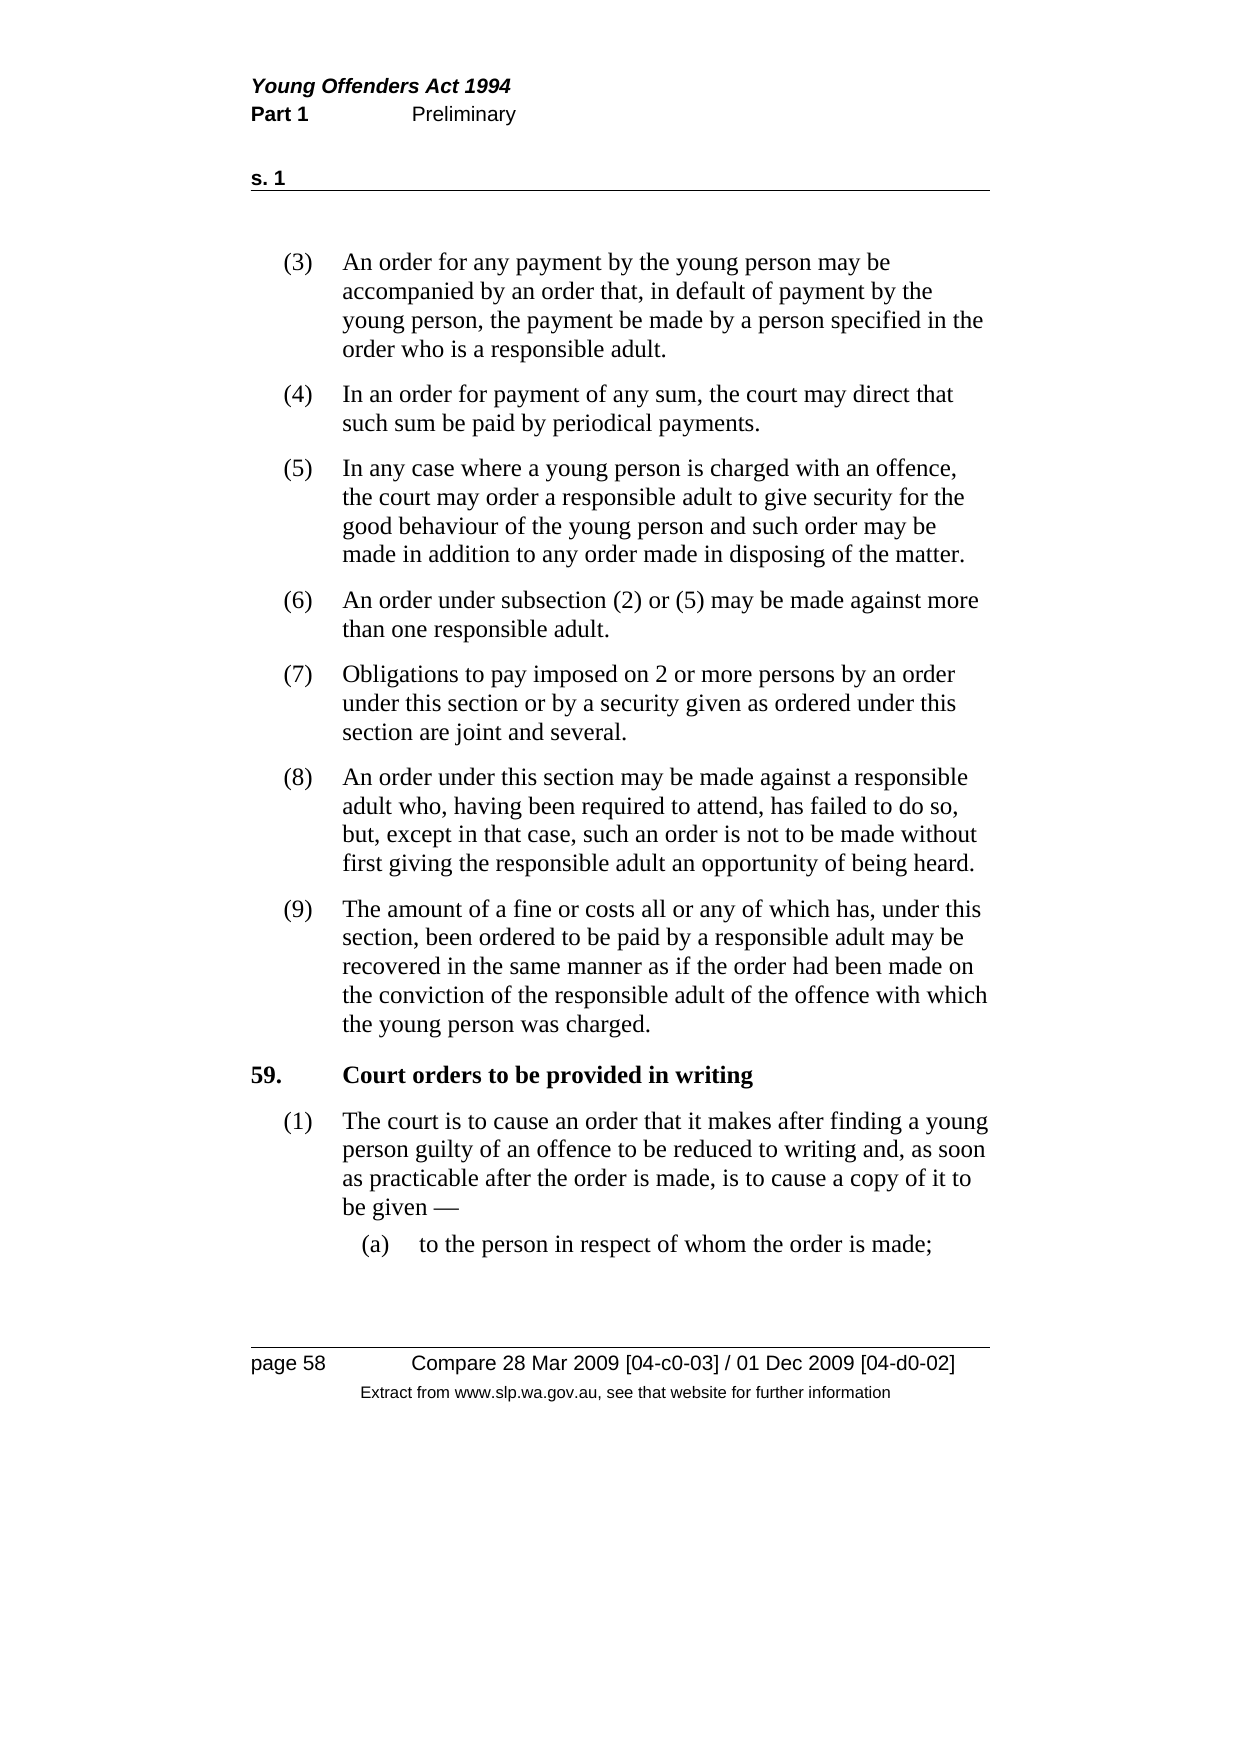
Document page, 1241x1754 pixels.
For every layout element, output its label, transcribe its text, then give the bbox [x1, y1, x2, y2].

text (9) The amount of a fine or costs all or any of which has, under this section, been ordered to be paid by a responsible adult may be recovered in the same manner as if the order had been made on the conviction of the responsible adult of the offence with which the young person was charged. [251, 894, 990, 1037]
text (a) to the person in respect of whom the order is made; [251, 1229, 990, 1258]
text (8) An order under this section may be made against a responsible adult who, having been required to attend, has failed to do so, but, except in that case, such an order is not to be made without first giving the responsible adult an opportunity of being heard. [251, 762, 990, 877]
text (4) In an order for payment of any sum, the court may direct that such sum be paid by periodical payments. [251, 379, 990, 437]
text (7) Obligations to pay imposed on 2 or more persons by an order under this section or by a security given as ordered under this section are joint and several. [251, 659, 990, 745]
text (6) An order under subsection (2) or (5) may be made against more than one responsible adult. [251, 585, 990, 642]
subtitle 59. Court orders to be provided in writing [251, 1060, 990, 1089]
text (5) In any case where a young person is charged with an offence, the court may order a responsible adult to give security for the good behaviour of the young person and such order may be made in addition to any order made in disposing of the matter. [251, 453, 990, 568]
text (3) An order for any payment by the young person may be accompanied by an order that, in default of payment by the young person, the payment be made by a person specified in the order who is a responsible adult. [251, 247, 990, 362]
text (1) The court is to cause an order that it makes after finding a young person guilty of an offence to be reduced to writing and, as soon as practicable after the order is made, is to cause a copy of it to be given — [251, 1106, 990, 1221]
